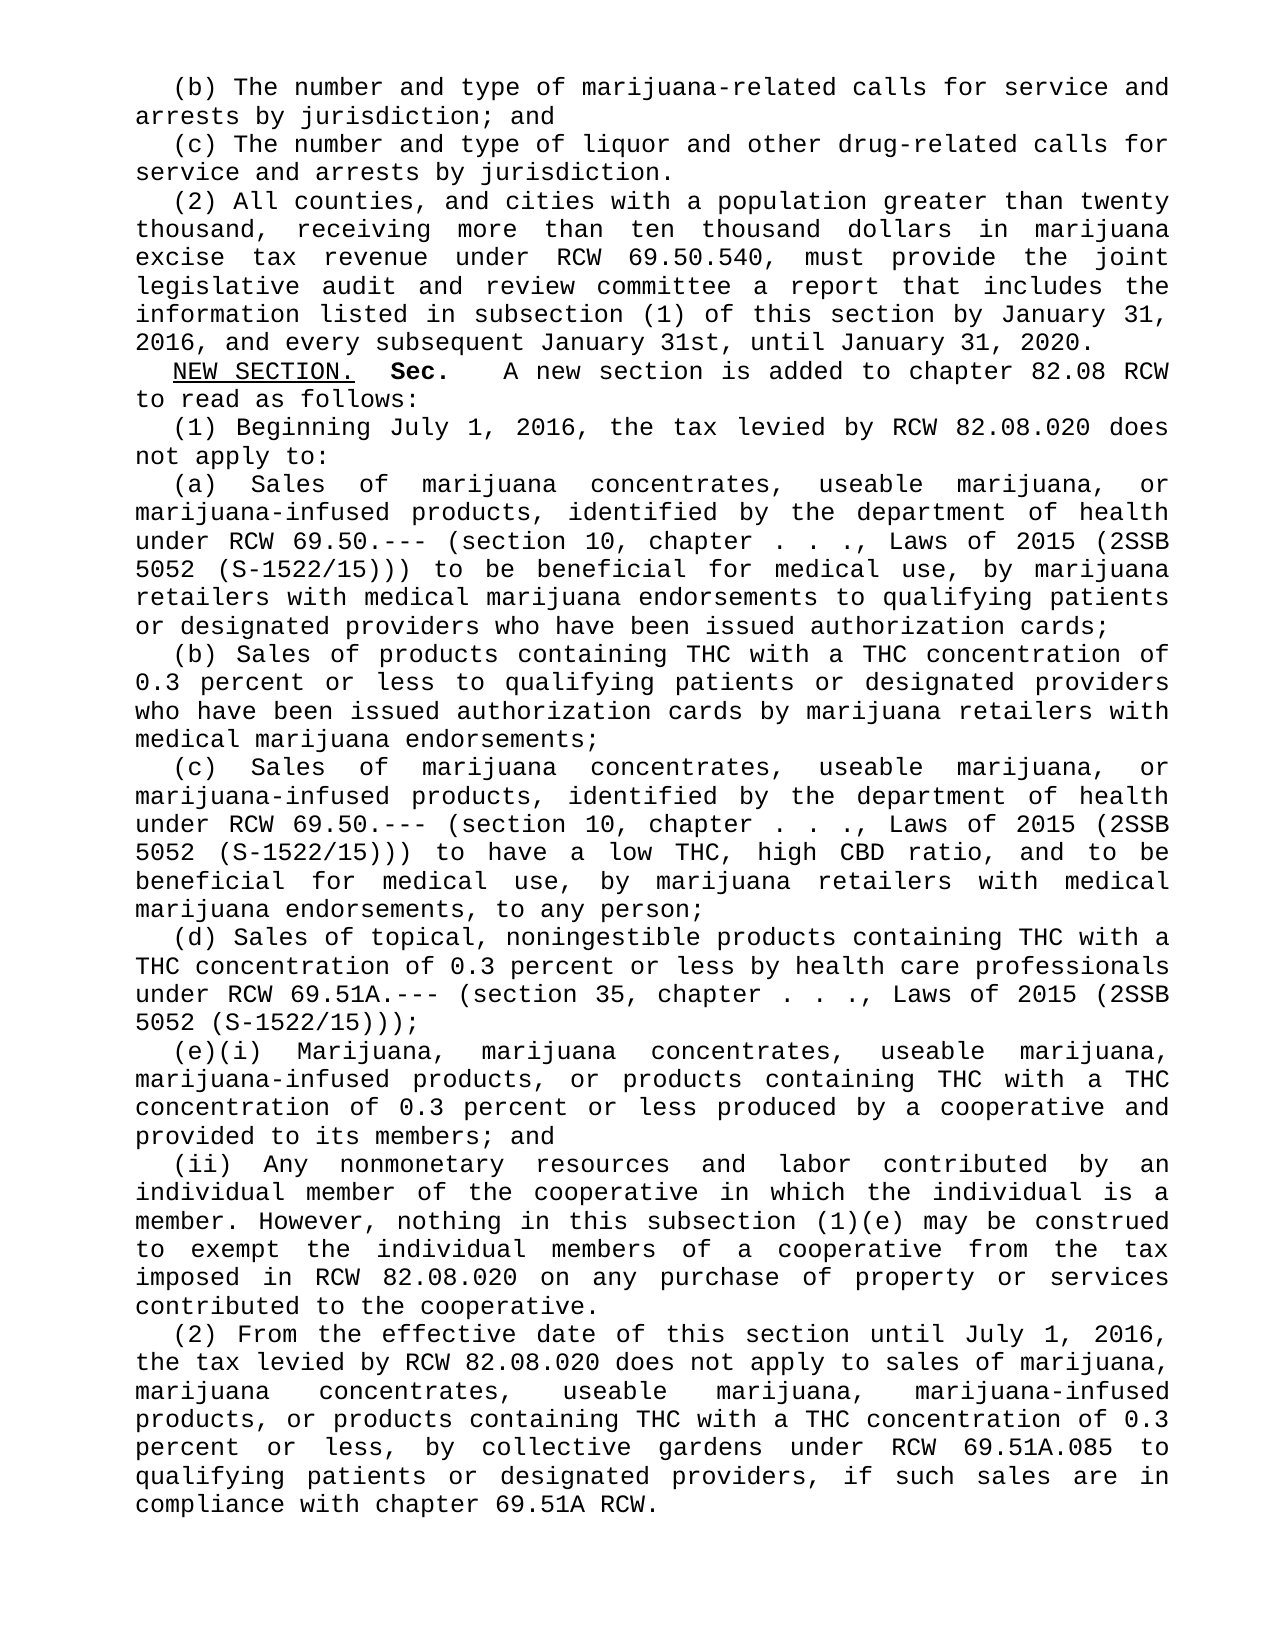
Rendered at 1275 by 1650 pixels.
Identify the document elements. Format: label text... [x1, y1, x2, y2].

text NEW SECTION. Sec. A new section is added to chapter 82.08 RCW to read as follows: [135, 358, 1170, 415]
text (2) All counties, and cities with a population greater than twenty thousand, receiving more than ten thousand dollars in marijuana excise tax revenue under RCW 69.50.540, must provide the joint legislative audit and review committee a report that includes the information listed in subsection (1) of this section by January 31, 2016, and every subsequent January 31st, until January 31, 2020. [135, 188, 1170, 358]
text (2) From the effective date of this section until July 1, 2016, the tax levied by RCW 82.08.020 does not apply to sales of marijuana, marijuana concentrates, useable marijuana, marijuana-infused products, or products containing THC with a THC concentration of 0.3 percent or less, by collective gardens under RCW 69.51A.085 to qualifying patients or designated providers, if such sales are in compliance with chapter 69.51A RCW. [135, 1322, 1170, 1520]
text (c) Sales of marijuana concentrates, useable marijuana, or marijuana-infused products, identified by the department of health under RCW 69.50.--- (section 10, chapter . . ., Laws of 2015 (2SSB 5052 (S-1522/15))) to have a low THC, high CBD ratio, and to be beneficial for medical use, by marijuana retailers with medical marijuana endorsements, to any person; [135, 755, 1170, 925]
text (d) Sales of topical, noningestible products containing THC with a THC concentration of 0.3 percent or less by health care professionals under RCW 69.51A.--- (section 35, chapter . . ., Laws of 2015 (2SSB 5052 (S-1522/15))); [135, 925, 1170, 1038]
text (e)(i) Marijuana, marijuana concentrates, useable marijuana, marijuana-infused products, or products containing THC with a THC concentration of 0.3 percent or less produced by a cooperative and provided to its members; and [135, 1038, 1170, 1152]
text (c) The number and type of liquor and other drug-related calls for service and arrests by jurisdiction. [135, 132, 1170, 188]
text (1) Beginning July 1, 2016, the tax levied by RCW 82.08.020 does not apply to: [135, 415, 1170, 472]
text (ii) Any nonmonetary resources and labor contributed by an individual member of the cooperative in which the individual is a member. However, nothing in this subsection (1)(e) may be construed to exempt the individual members of a cooperative from the tax imposed in RCW 82.08.020 on any purchase of property or services contributed to the cooperative. [135, 1152, 1170, 1322]
text (b) The number and type of marijuana-related calls for service and arrests by jurisdiction; and [135, 75, 1170, 132]
text (b) Sales of products containing THC with a THC concentration of 0.3 percent or less to qualifying patients or designated providers who have been issued authorization cards by marijuana retailers with medical marijuana endorsements; [135, 642, 1170, 755]
text (a) Sales of marijuana concentrates, useable marijuana, or marijuana-infused products, identified by the department of health under RCW 69.50.--- (section 10, chapter . . ., Laws of 2015 (2SSB 5052 (S-1522/15))) to be beneficial for medical use, by marijuana retailers with medical marijuana endorsements to qualifying patients or designated providers who have been issued authorization cards; [135, 472, 1170, 642]
